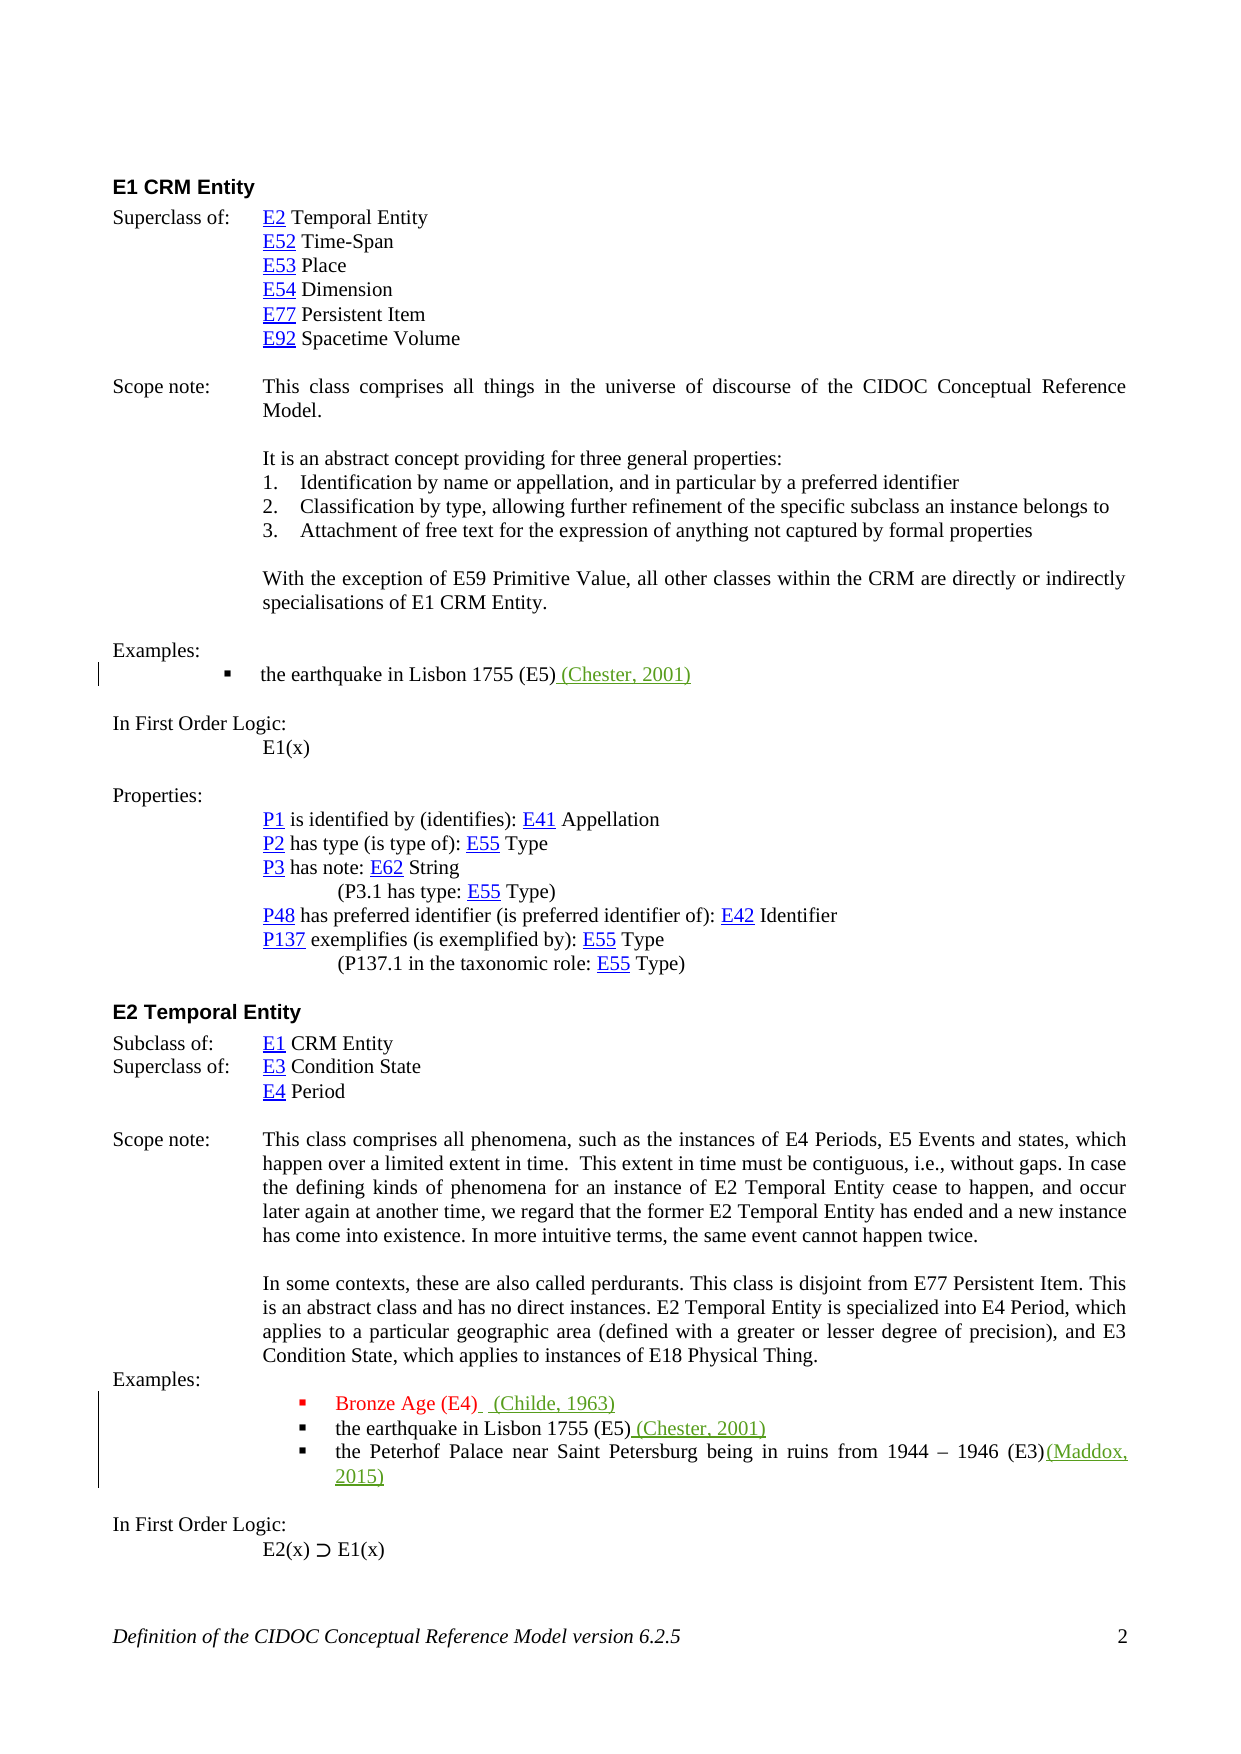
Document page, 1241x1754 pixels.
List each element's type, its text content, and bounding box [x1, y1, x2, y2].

text With the exception of E59 Primitive Value, all other classes within the CRM are directly or indirectly specialisations of E1 CRM Entity. [262, 566, 1128, 614]
text P48 has preferred identifier (is preferred identifier of): E42 Identifier [217, 903, 1128, 927]
text In First Order Logic: [112, 711, 1128, 734]
text Scope note: This class comprises all phenomena, such as the instances of E4 Periods, E5 Events and states, which happen over a limited extent in time. This extent in time must be contiguous, i.e., without gaps. In case the defining kinds of phenomena for an instance of E2 Temporal Entity cease to happen, and occur later again at another time, we regard that the former E2 Temporal Entity has ended and a new instance has come into existence. In more intuitive terms, the same event cannot happen twice. [112, 1127, 1128, 1247]
text E4 Period [112, 1078, 1128, 1103]
text Examples: [112, 1367, 1128, 1391]
text E52 Time-Span [262, 229, 1128, 253]
text It is an abstract concept providing for three general properties: [262, 446, 1128, 470]
subtitle E1 CRM Entity [112, 175, 1128, 199]
text Properties: [112, 783, 1128, 807]
list the Peterhof Palace near Saint Petersburg being in ruins from 1944 – 1946 (E3) [298, 1439, 1128, 1488]
text In First Order Logic: [112, 1512, 1128, 1536]
text Superclass of: Ε3 Condition State [112, 1054, 1128, 1078]
text (P137.1 in the taxonomic role: E55 Type) [217, 951, 1128, 975]
text (P3.1 has type: E55 Type) [217, 879, 1128, 903]
text E53 Place [262, 253, 1128, 277]
text P2 has type (is type of): E55 Type [217, 831, 1128, 855]
text Subclass of: Ε1 CRM Entity [112, 1030, 1128, 1054]
text E54 Dimension [262, 277, 1128, 301]
list the earthquake in Lisbon 1755 (E5) [223, 662, 1128, 686]
text Scope note: This class comprises all things in the universe of discourse of the CIDOC Conceptual Reference Model. [112, 374, 1128, 422]
text E77 Persistent Item [262, 301, 1128, 326]
text Superclass of: E2 Temporal Entity [112, 205, 1128, 229]
text E2(x) ⊃ E1(x) [112, 1536, 1128, 1561]
text In some contexts, these are also called perdurants. This class is disjoint from E77 Persistent Item. This is an abstract class and has no direct instances. E2 Temporal Entity is specialized into E4 Period, which applies to a particular geographic area (defined with a greater or lesser degree of precision), and E3 Condition State, which applies to instances of E18 Physical Thing. [112, 1271, 1128, 1367]
list Attachment of free text for the expression of anything not captured by formal properties [262, 518, 1128, 542]
text Examples: [112, 638, 1128, 662]
list Identification by name or appellation, and in particular by a preferred identifier [262, 470, 1128, 494]
list Bronze Age (E4) [298, 1391, 1128, 1415]
text P137 exemplifies (is exemplified by): E55 Type [217, 927, 1128, 951]
text P3 has note: E62 String [217, 855, 1128, 879]
list Classification by type, allowing further refinement of the specific subclass an instance belongs to [262, 494, 1128, 518]
subtitle E2 Temporal Entity [112, 1000, 1128, 1024]
text E92 Spacetime Volume [262, 326, 1128, 349]
text E1(x) [112, 734, 1128, 759]
text P1 is identified by (identifies): E41 Appellation [217, 807, 1128, 831]
list the earthquake in Lisbon 1755 (E5) [298, 1415, 1128, 1439]
